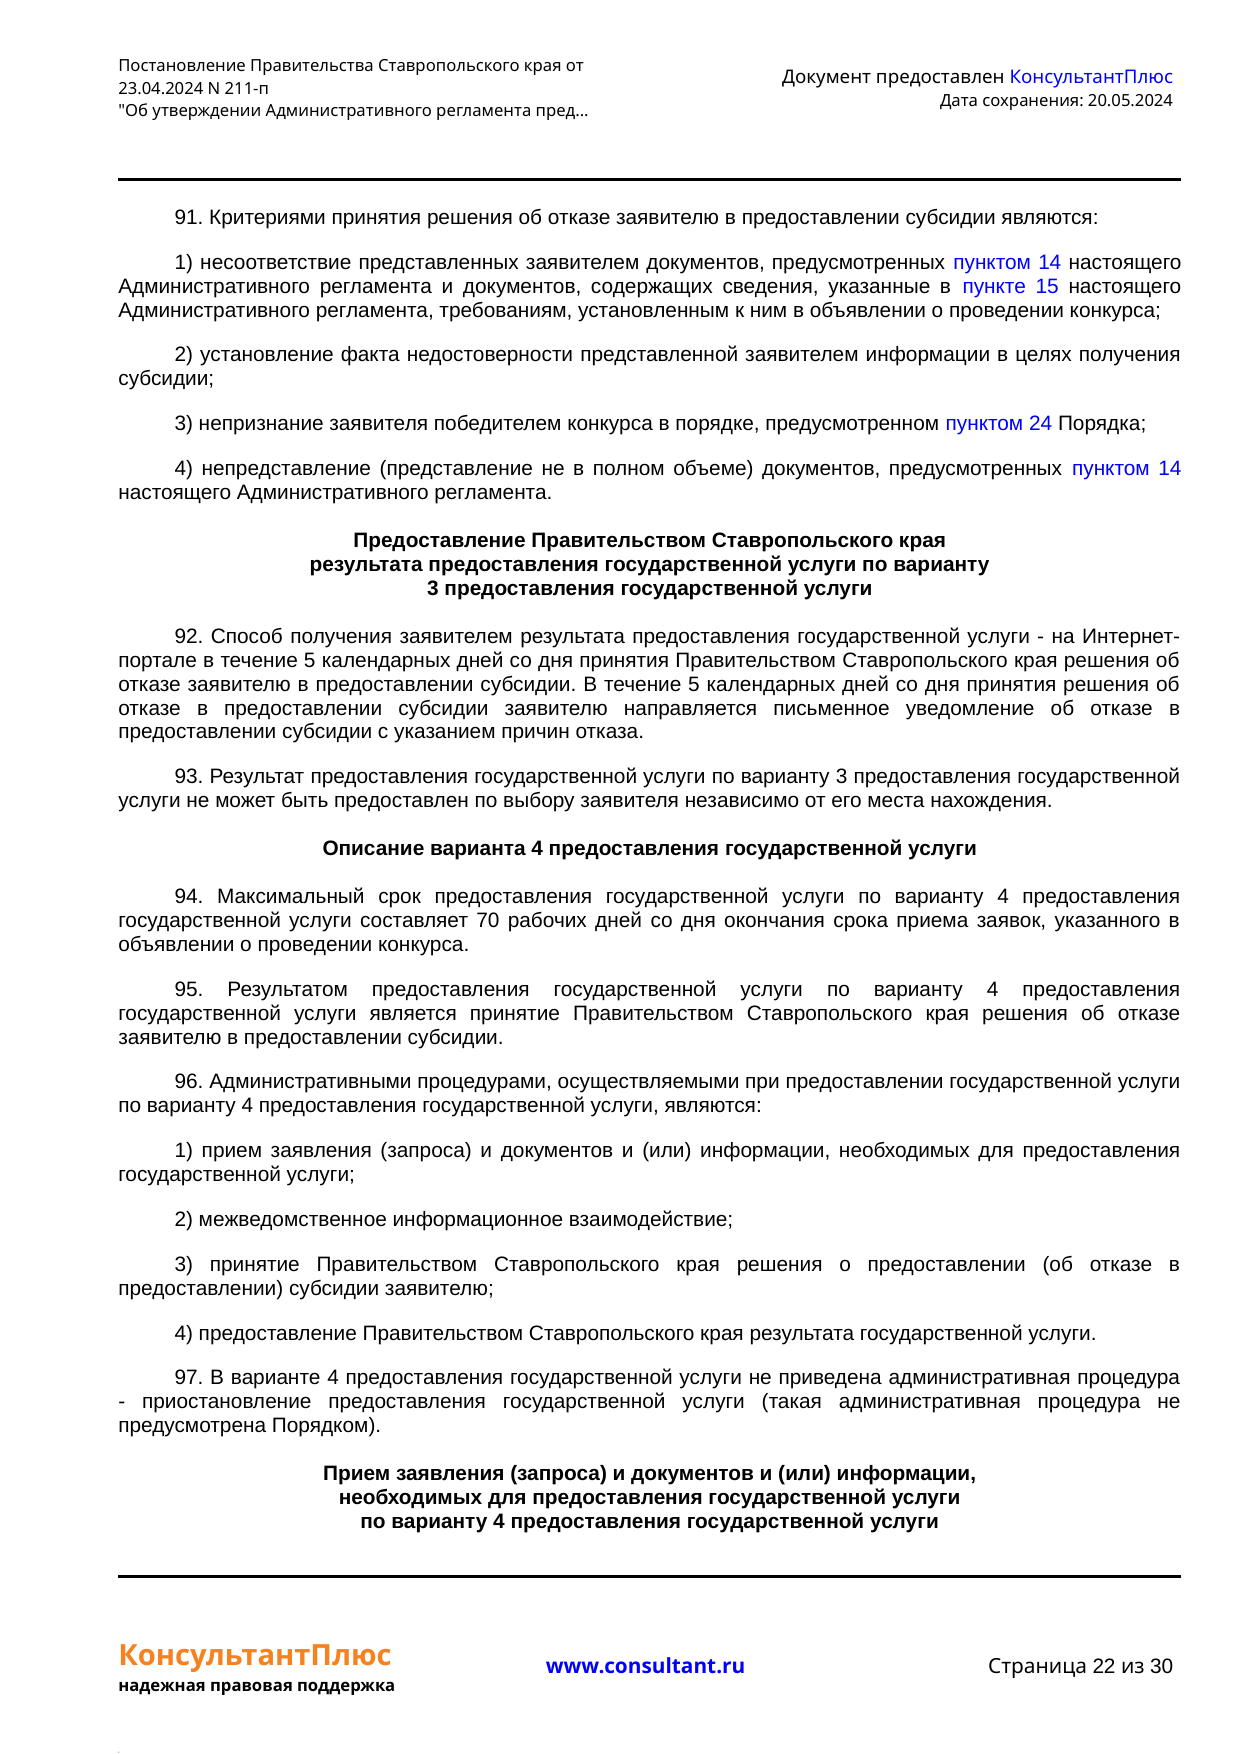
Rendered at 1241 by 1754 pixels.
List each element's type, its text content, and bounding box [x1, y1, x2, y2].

text 4) непредставление (представление не в полном объеме) документов, предусмотренных пунктом 14 настоящего Административного регламента. [118, 456, 1181, 504]
text 3) непризнание заявителя победителем конкурса в порядке, предусмотренном пунктом 24 Порядка; [118, 411, 1181, 435]
title Предоставление Правительством Ставропольского края [118, 528, 1181, 552]
text 94. Максимальный срок предоставления государственной услуги по варианту 4 предоставления государственной услуги составляет 70 рабочих дней со дня окончания срока приема заявок, указанного в объявлении о проведении конкурса. [118, 884, 1181, 956]
text 95. Результатом предоставления государственной услуги по варианту 4 предоставления государственной услуги является принятие Правительством Ставропольского края решения об отказе заявителю в предоставлении субсидии. [118, 977, 1181, 1048]
text 4) предоставление Правительством Ставропольского края результата государственной услуги. [118, 1320, 1181, 1344]
title результата предоставления государственной услуги по варианту [118, 552, 1181, 576]
text 91. Критериями принятия решения об отказе заявителю в предоставлении субсидии являются: [118, 205, 1181, 229]
text 2) межведомственное информационное взаимодействие; [118, 1207, 1181, 1231]
text 1) несоответствие представленных заявителем документов, предусмотренных пунктом 14 настоящего Административного регламента и документов, содержащих сведения, указанные в пункте 15 настоящего Административного регламента, требованиям, установленным к ним в объявлении о проведении конкурса; [118, 249, 1181, 321]
text 1) прием заявления (запроса) и документов и (или) информации, необходимых для предоставления государственной услуги; [118, 1138, 1181, 1186]
title Прием заявления (запроса) и документов и (или) информации, [118, 1461, 1181, 1485]
text 96. Административными процедурами, осуществляемыми при предоставлении государственной услуги по варианту 4 предоставления государственной услуги, являются: [118, 1069, 1181, 1117]
title по варианту 4 предоставления государственной услуги [118, 1509, 1181, 1533]
text 92. Способ получения заявителем результата предоставления государственной услуги - на Интернет-портале в течение 5 календарных дней со дня принятия Правительством Ставропольского края решения об отказе заявителю в предоставлении субсидии. В течение 5 календарных дней со дня принятия решения об отказе в предоставлении субсидии заявителю направляется письменное уведомление об отказе в предоставлении субсидии с указанием причин отказа. [118, 623, 1181, 743]
text 97. В варианте 4 предоставления государственной услуги не приведена административная процедура - приостановление предоставления государственной услуги (такая административная процедура не предусмотрена Порядком). [118, 1365, 1181, 1437]
title необходимых для предоставления государственной услуги [118, 1485, 1181, 1509]
text 2) установление факта недостоверности представленной заявителем информации в целях получения субсидии; [118, 342, 1181, 390]
text 93. Результат предоставления государственной услуги по варианту 3 предоставления государственной услуги не может быть предоставлен по выбору заявителя независимо от его места нахождения. [118, 764, 1181, 812]
title 3 предоставления государственной услуги [118, 576, 1181, 599]
title Описание варианта 4 предоставления государственной услуги [118, 836, 1181, 860]
text 3) принятие Правительством Ставропольского края решения о предоставлении (об отказе в предоставлении) субсидии заявителю; [118, 1252, 1181, 1299]
